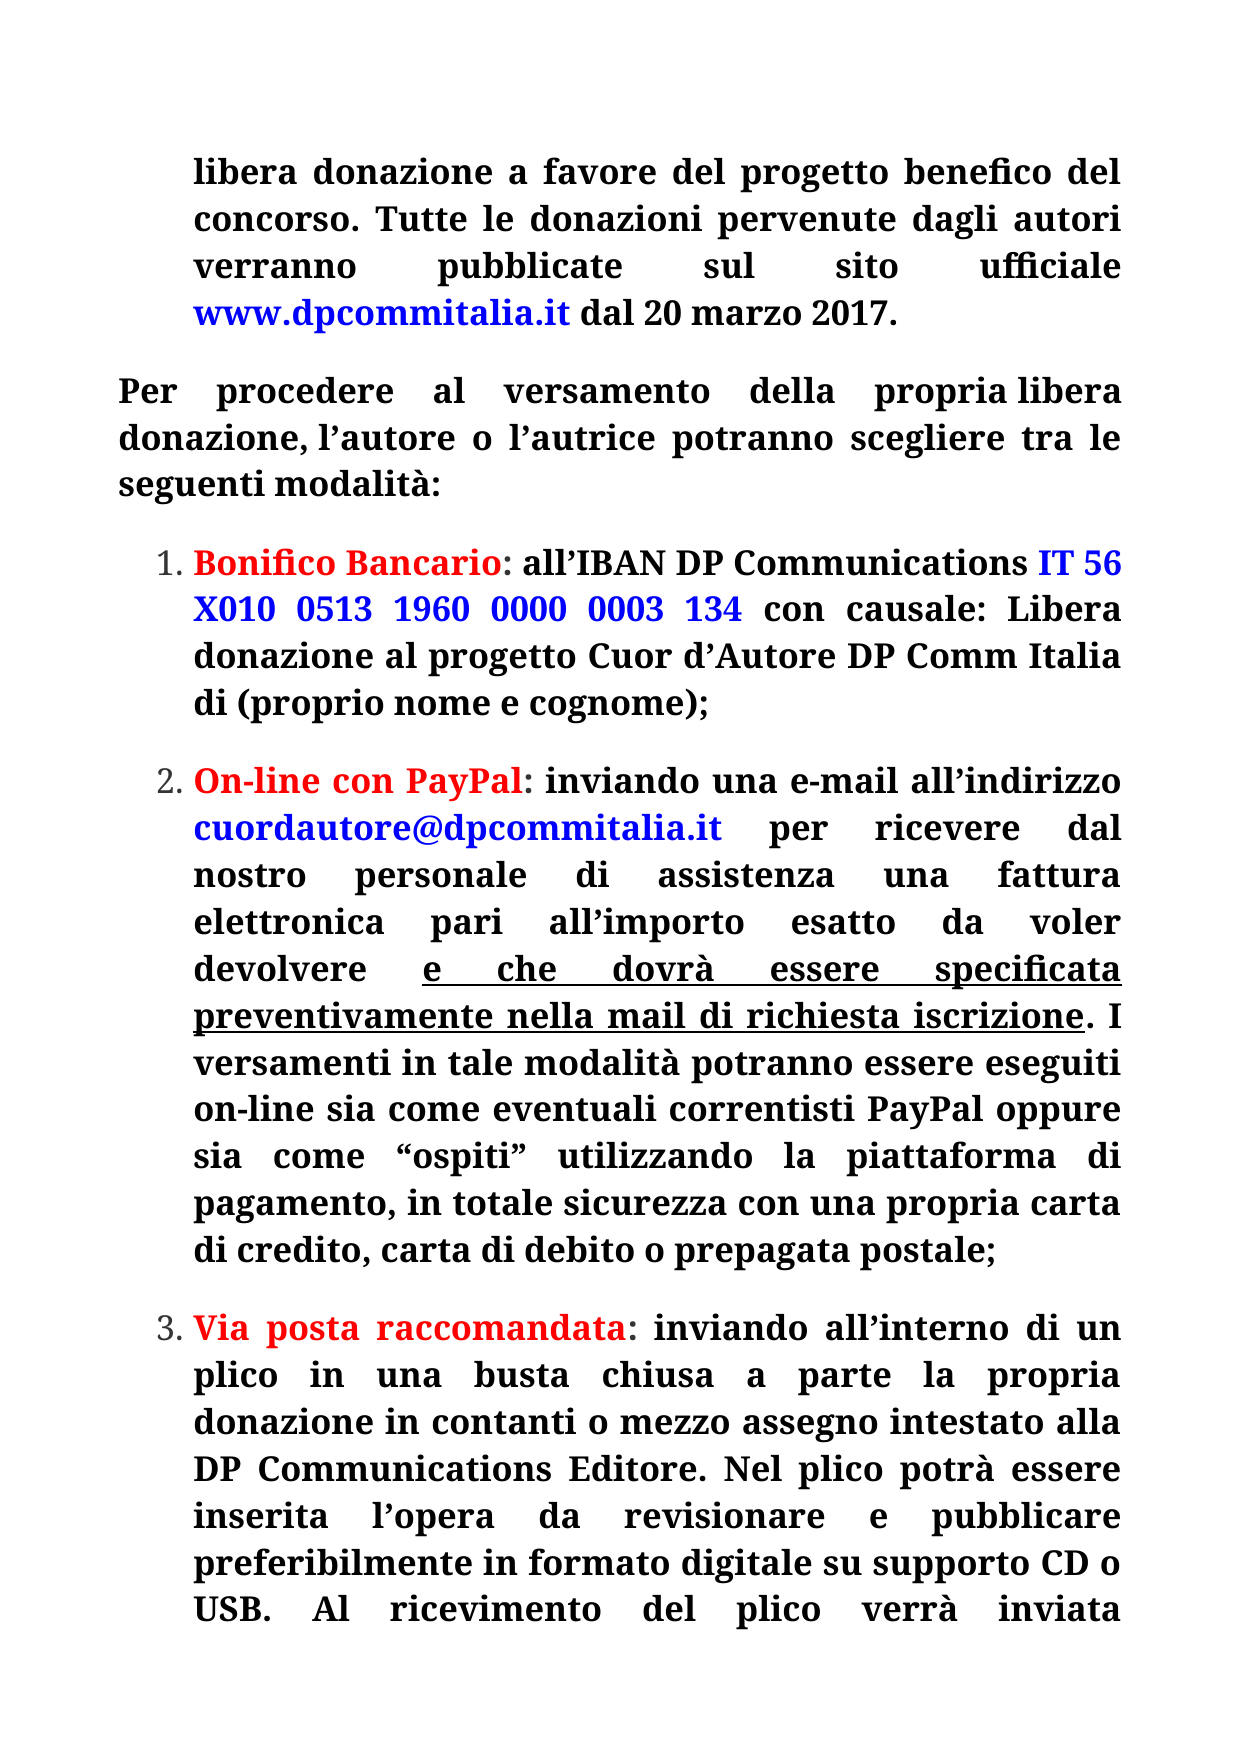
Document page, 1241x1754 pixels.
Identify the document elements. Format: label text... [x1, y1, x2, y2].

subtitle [156, 1304, 1122, 1632]
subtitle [156, 148, 1122, 335]
subtitle Bonifico Bancario: all’IBAN DP Communications IT 56 X010 0513 1960 0000 0003 134 con causale: Libera donazione al progetto Cuor d’Autore DP Comm Italia di (proprio nome e cognome); [156, 538, 1122, 726]
subtitle Per procedere al versamento della propria libera donazione, l’autore o l’autrice potranno scegliere tra le seguenti modalità: [118, 366, 1122, 507]
subtitle On-line con PayPal: inviando una e-mail all’indirizzo cuordautore@dpcommitalia.it per ricevere dal nostro personale di assistenza una fattura elettronica pari all’importo esatto da voler devolvere e che dovrà essere specificata preventivamente nella mail di richiesta iscrizione. I versamenti in tale modalità potranno essere eseguiti on-line sia come eventuali correntisti PayPal oppure sia come “ospiti” utilizzando la piattaforma di pagamento, in totale sicurezza con una propria carta di credito, carta di debito o prepagata postale; [156, 757, 1122, 1273]
